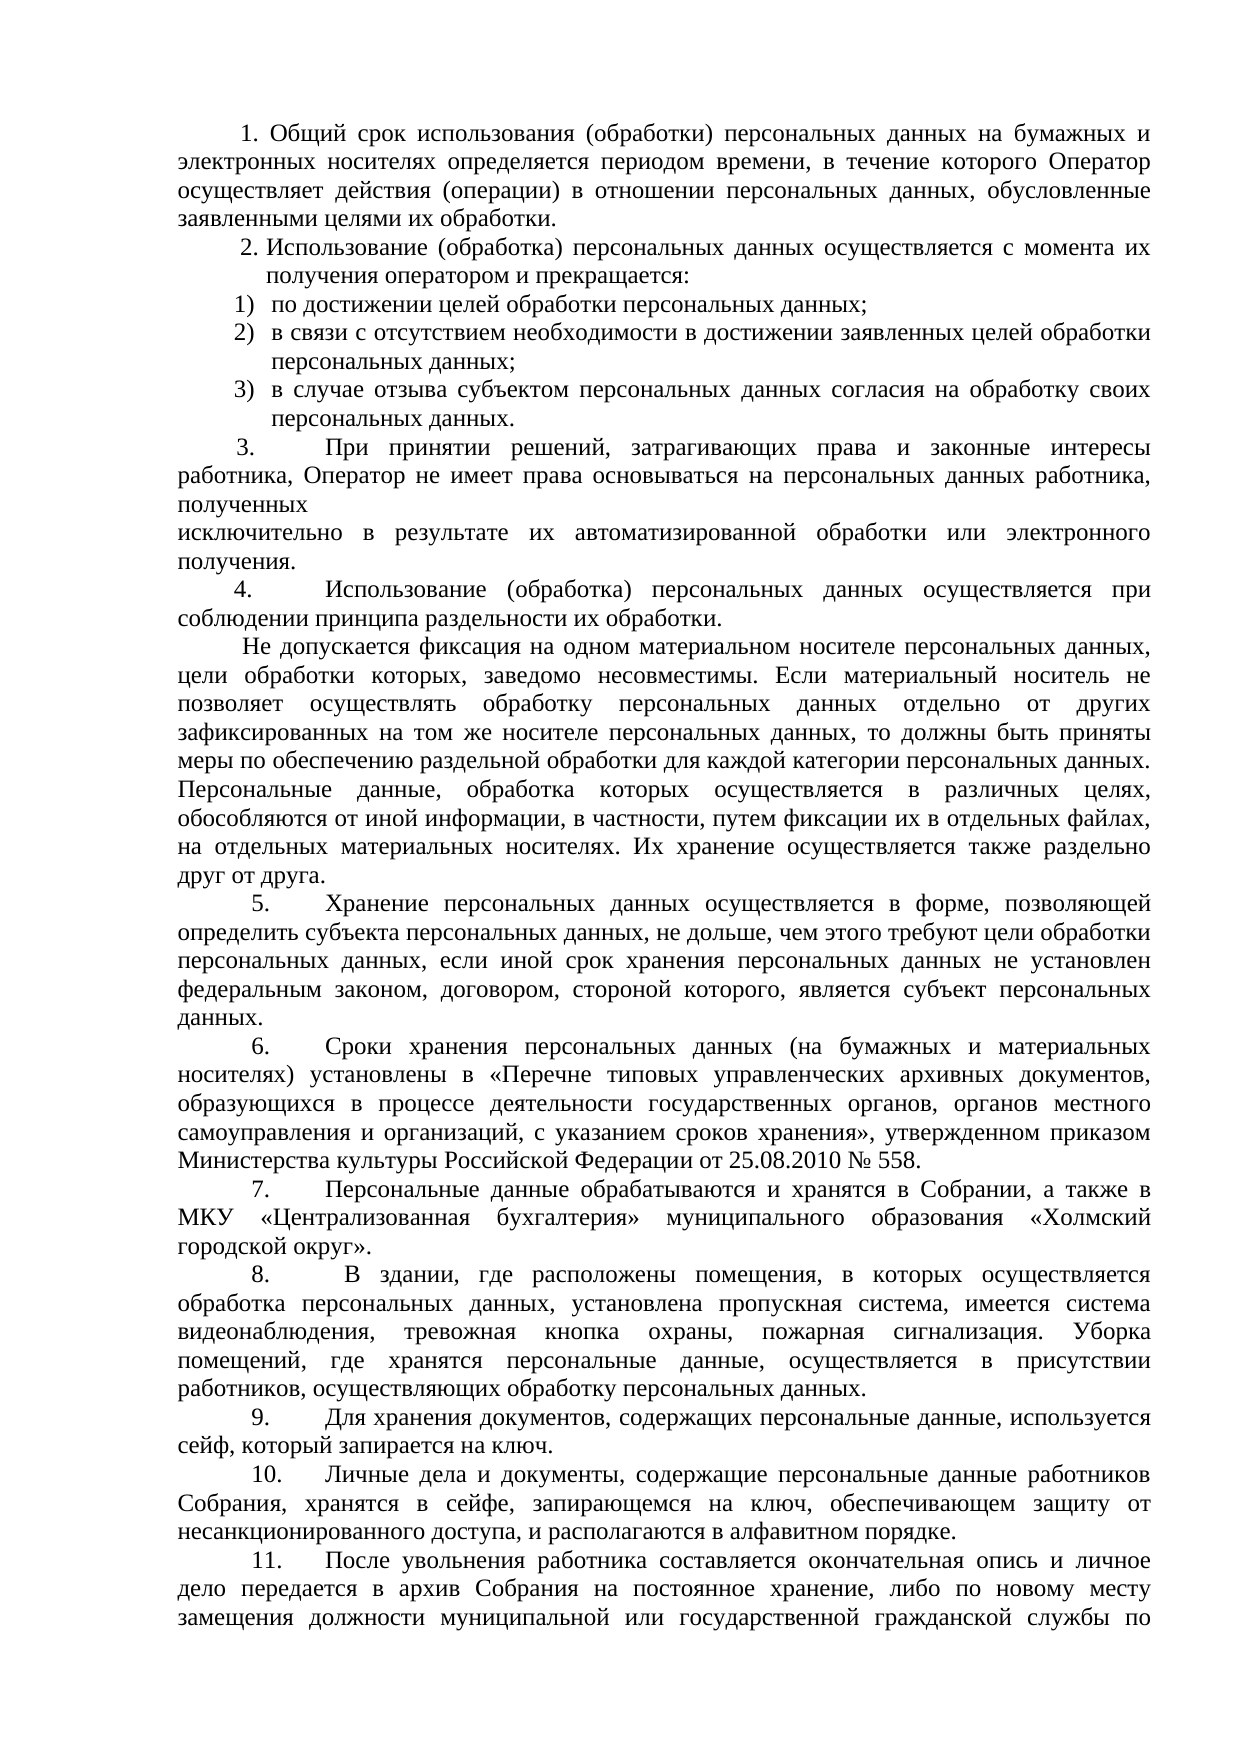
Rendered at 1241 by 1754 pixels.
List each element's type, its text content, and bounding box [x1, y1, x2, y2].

list Сроки хранения персональных данных (на бумажных и материальных носителях) установлены в «Перечне типовых управленческих архивных документов, образующихся в процессе деятельности государственных органов, органов местного самоуправления и организаций, с указанием сроков хранения», утвержденном приказом Министерства культуры Российской Федерации от 25.08.2010 № 558. [177, 1031, 1152, 1174]
list В здании, где расположены помещения, в которых осуществляется обработка персональных данных, установлена пропускная система, имеется система видеонаблюдения, тревожная кнопка охраны, пожарная сигнализация. Уборка помещений, где хранятся персональные данные, осуществляется в присутствии работников, осуществляющих обработку персональных данных. [177, 1260, 1152, 1402]
list Персональные данные обрабатываются и хранятся в Собрании, а также в МКУ «Централизованная бухгалтерия» муниципального образования «Холмский городской округ». [177, 1174, 1152, 1260]
list в случае отзыва субъектом персональных данных согласия на обработку своих персональных данных. [233, 375, 1152, 432]
list Использование (обработка) персональных данных осуществляется при соблюдении принципа раздельности их обработки. [177, 575, 1152, 632]
list в связи с отсутствием необходимости в достижении заявленных целей обработки персональных данных; [233, 318, 1152, 375]
list Использование (обработка) персональных данных осуществляется с момента их получения оператором и прекращается: [240, 232, 1152, 289]
list Хранение персональных данных осуществляется в форме, позволяющей определить субъекта персональных данных, не дольше, чем этого требуют цели обработки персональных данных, если иной срок хранения персональных данных не установлен федеральным законом, договором, стороной которого, является субъект персональных данных. [177, 889, 1152, 1031]
text исключительно в результате их автоматизированной обработки или электронного получения. [177, 518, 1152, 575]
list по достижении целей обработки персональных данных; [233, 289, 1152, 318]
list При принятии решений, затрагивающих права и законные интересы работника, Оператор не имеет права основываться на персональных данных работника, полученных [177, 432, 1152, 518]
list Для хранения документов, содержащих персональные данные, используется сейф, который запирается на ключ. [177, 1402, 1152, 1459]
list Общий срок использования (обработки) персональных данных на бумажных и электронных носителях определяется периодом времени, в течение которого Оператор осуществляет действия (операции) в отношении персональных данных, обусловленные заявленными целями их обработки. [177, 118, 1152, 232]
list Личные дела и документы, содержащие персональные данные работников Собрания, хранятся в сейфе, запирающемся на ключ, обеспечивающем защиту от несанкционированного доступа, и располагаются в алфавитном порядке. [177, 1459, 1152, 1545]
text Не допускается фиксация на одном материальном носителе персональных данных, цели обработки которых, заведомо несовместимы. Если материальный носитель не позволяет осуществлять обработку персональных данных отдельно от других зафиксированных на том же носителе персональных данных, то должны быть приняты меры по обеспечению раздельной обработки для каждой категории персональных данных. Персональные данные, обработка которых осуществляется в различных целях, обособляются от иной информации, в частности, путем фиксации их в отдельных файлах, на отдельных материальных носителях. Их хранение осуществляется также раздельно друг от друга. [177, 632, 1152, 889]
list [177, 1545, 1152, 1631]
